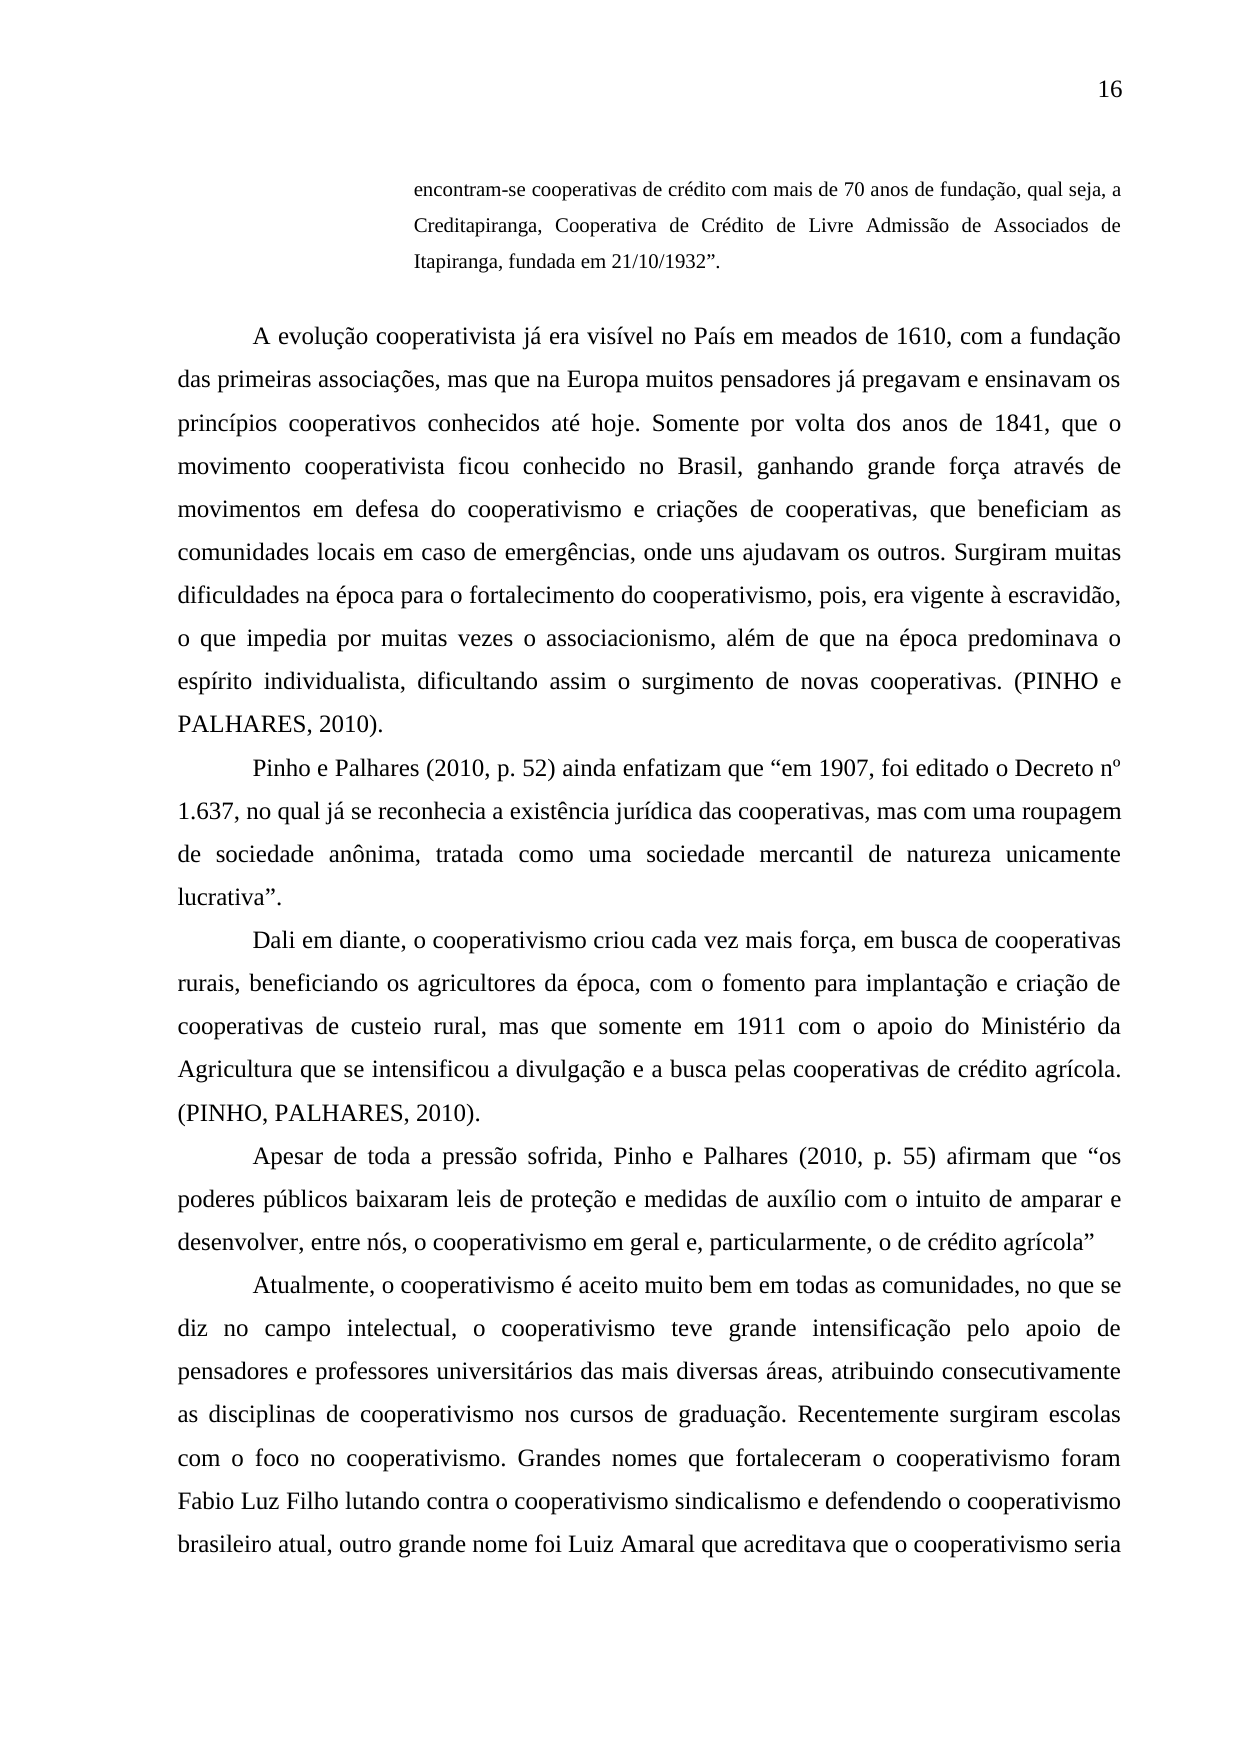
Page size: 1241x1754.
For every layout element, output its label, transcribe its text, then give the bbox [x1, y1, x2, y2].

text Dali em diante, o cooperativismo criou cada vez mais força, em busca de cooperativas rurais, beneficiando os agricultores da época, com o fomento para implantação e criação de cooperativas de custeio rural, mas que somente em 1911 com o apoio do Ministério da Agricultura que se intensificou a divulgação e a busca pelas cooperativas de crédito agrícola. (PINHO, PALHARES, 2010). [177, 925, 1122, 1126]
text Pinho e Palhares (2010, p. 52) ainda enfatizam que “em 1907, foi editado o Decreto nº 1.637, no qual já se reconhecia a existência jurídica das cooperativas, mas com uma roupagem de sociedade anônima, tratada como uma sociedade mercantil de natureza unicamente lucrativa”. [177, 753, 1122, 911]
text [177, 1270, 1122, 1558]
text A evolução cooperativista já era visível no País em meados de 1610, com a fundação das primeiras associações, mas que na Europa muitos pensadores já pregavam e ensinavam os princípios cooperativos conhecidos até hoje. Somente por volta dos anos de 1841, que o movimento cooperativista ficou conhecido no Brasil, ganhando grande força através de movimentos em defesa do cooperativismo e criações de cooperativas, que beneficiam as comunidades locais em caso de emergências, onde uns ajudavam os outros. Surgiram muitas dificuldades na época para o fortalecimento do cooperativismo, pois, era vigente à escravidão, o que impedia por muitas vezes o associacionismo, além de que na época predominava o espírito individualista, dificultando assim o surgimento de novas cooperativas. (PINHO e PALHARES, 2010). [177, 321, 1122, 738]
text Apesar de toda a pressão sofrida, Pinho e Palhares (2010, p. 55) afirmam que “os poderes públicos baixaram leis de proteção e medidas de auxílio com o intuito de amparar e desenvolver, entre nós, o cooperativismo em geral e, particularmente, o de crédito agrícola” [177, 1141, 1122, 1256]
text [413, 177, 1122, 273]
